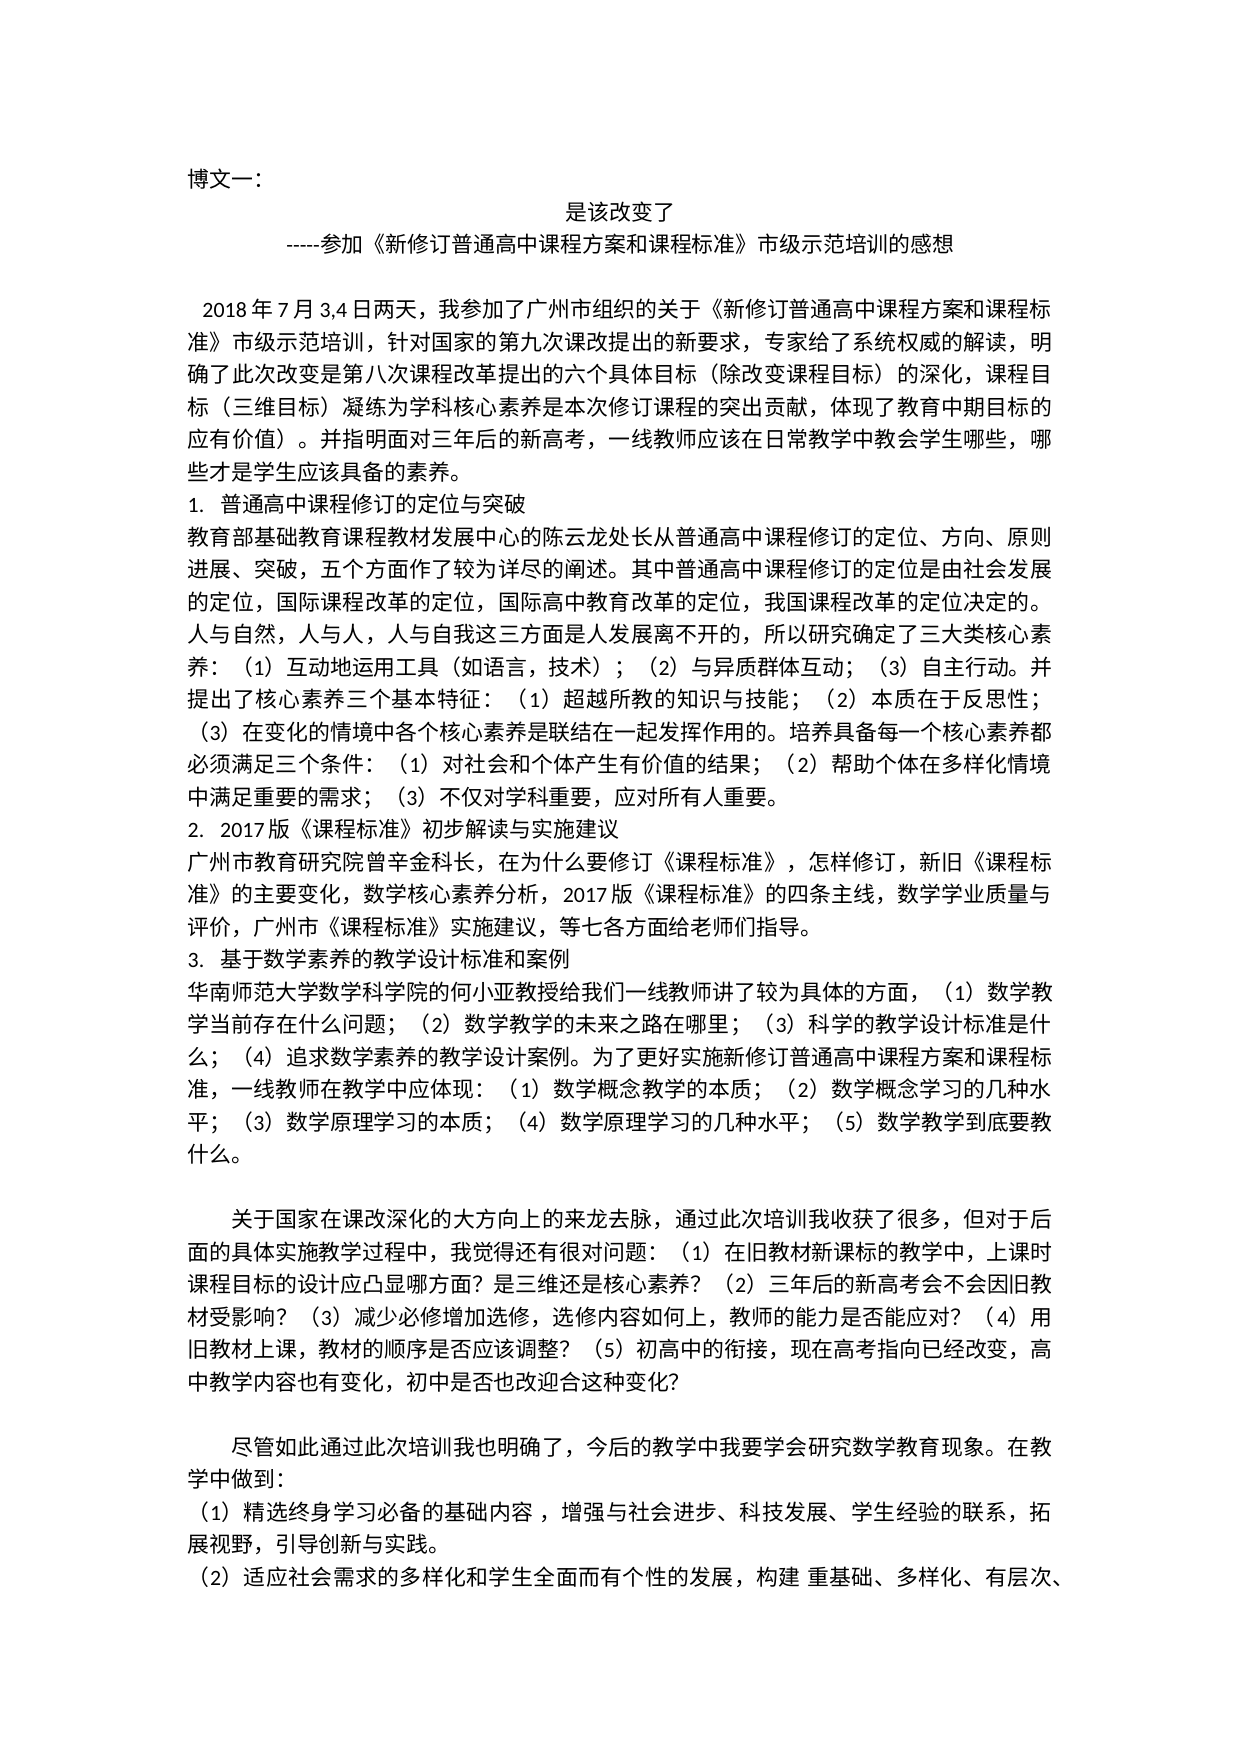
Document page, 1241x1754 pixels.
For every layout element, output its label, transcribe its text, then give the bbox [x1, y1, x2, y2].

text 关于国家在课改深化的大方向上的来龙去脉，通过此次培训我收获了很多，但对于后面的具体实施教学过程中，我觉得还有很对问题：（1）在旧教材新课标的教学中，上课时课程目标的设计应凸显哪方面？是三维还是核心素养？（2）三年后的新高考会不会因旧教材受影响？（3）减少必修增加选修，选修内容如何上，教师的能力是否能应对？（4）用旧教材上课，教材的顺序是否应该调整？（5）初高中的衔接，现在高考指向已经改变，高中教学内容也有变化，初中是否也改迎合这种变化？ [187, 1202, 1053, 1397]
list 教育部基础教育课程教材发展中心的陈云龙处长从普通高中课程修订的定位、方向、原则、进展、突破，五个方面作了较为详尽的阐述。其中普通高中课程修订的定位是由社会发展的定位，国际课程改革的定位，国际高中教育改革的定位，我国课程改革的定位决定的。人与自然，人与人，人与自我这三方面是人发展离不开的，所以研究确定了三大类核心素养：（1）互动地运用工具（如语言，技术）；（2）与异质群体互动；（3）自主行动。并提出了核心素养三个基本特征：（1）超越所教的知识与技能；（2）本质在于反思性；（3）在变化的情境中各个核心素养是联结在一起发挥作用的。培养具备每一个核心素养都必须满足三个条件：（1）对社会和个体产生有价值的结果；（2）帮助个体在多样化情境中满足重要的需求；（3）不仅对学科重要，应对所有人重要。 [187, 519, 1053, 812]
list 2017版《课程标准》初步解读与实施建议 [187, 812, 1053, 844]
text -----参加《新修订普通高中课程方案和课程标准》市级示范培训的感想 [187, 227, 1053, 259]
list 广州市教育研究院曾辛金科长，在为什么要修订《课程标准》，怎样修订，新旧《课程标准》的主要变化，数学核心素养分析，2017版《课程标准》的四条主线，数学学业质量与评价，广州市《课程标准》实施建议，等七各方面给老师们指导。 [187, 844, 1053, 942]
list 基于数学素养的教学设计标准和案例 [187, 942, 1053, 974]
text 是该改变了 [187, 194, 1053, 227]
text 2018年7月3,4日两天，我参加了广州市组织的关于《新修订普通高中课程方案和课程标准》市级示范培训，针对国家的第九次课改提出的新要求，专家给了系统权威的解读，明确了此次改变是第八次课程改革提出的六个具体目标（除改变课程目标）的深化，课程目标（三维目标）凝练为学科核心素养是本次修订课程的突出贡献，体现了教育中期目标的应有价值）。并指明面对三年后的新高考，一线教师应该在日常教学中教会学生哪些，哪些才是学生应该具备的素养。 [187, 292, 1053, 487]
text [187, 1559, 1053, 1592]
text 尽管如此通过此次培训我也明确了，今后的教学中我要学会研究数学教育现象。在教学中做到： [187, 1429, 1053, 1494]
text 博文一： [187, 162, 1053, 194]
text （1）精选终身学习必备的基础内容 ，增强与社会进步、科技发展、学生经验的联系，拓展视野，引导创新与实践。 [187, 1494, 1053, 1559]
list 普通高中课程修订的定位与突破 [187, 487, 1053, 519]
list 华南师范大学数学科学院的何小亚教授给我们一线教师讲了较为具体的方面，（1）数学教学当前存在什么问题；（2）数学教学的未来之路在哪里；（3）科学的教学设计标准是什么；（4）追求数学素养的教学设计案例。为了更好实施新修订普通高中课程方案和课程标准，一线教师在教学中应体现：（1）数学概念教学的本质；（2）数学概念学习的几种水平；（3）数学原理学习的本质；（4）数学原理学习的几种水平；（5）数学教学到底要教什么。 [187, 974, 1053, 1169]
